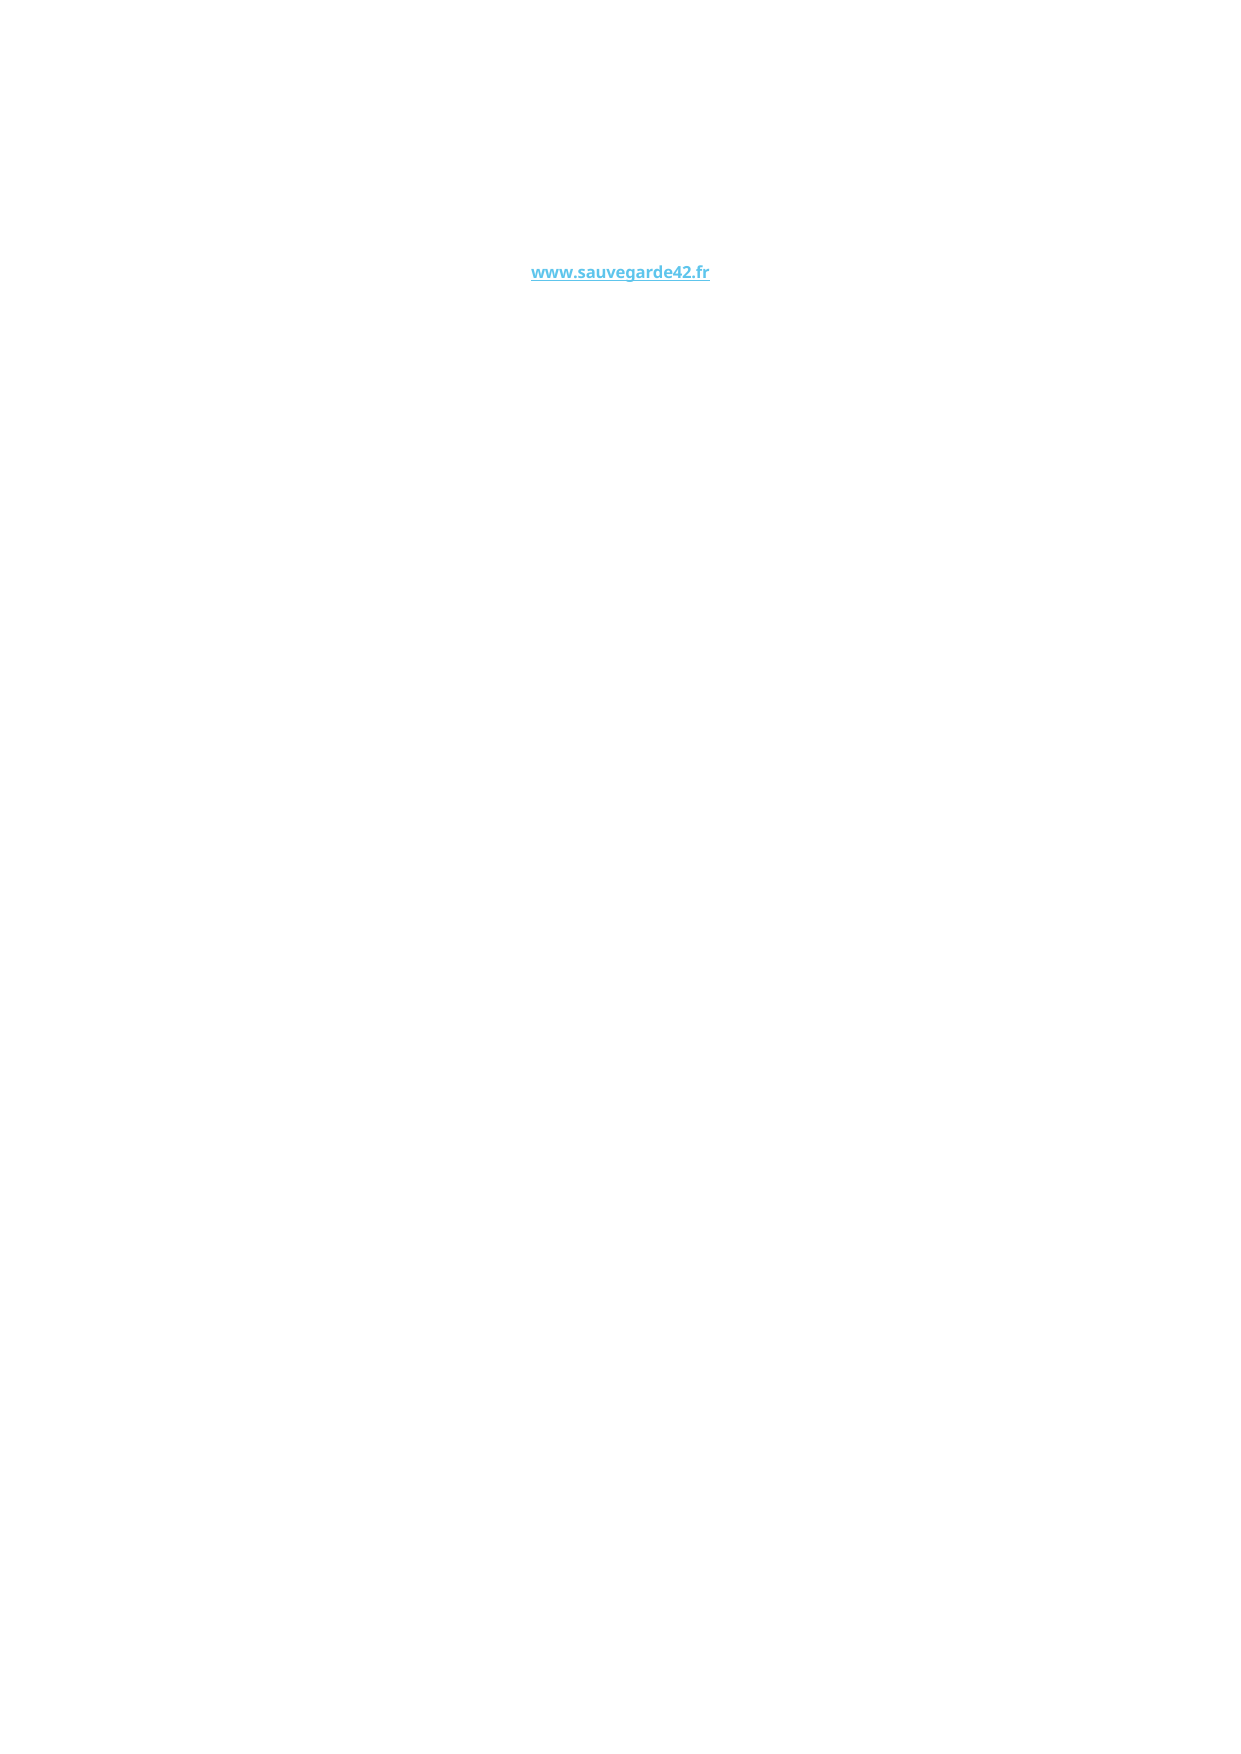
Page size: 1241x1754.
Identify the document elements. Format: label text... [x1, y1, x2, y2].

text www.sauvegarde42.fr [274, 261, 967, 283]
